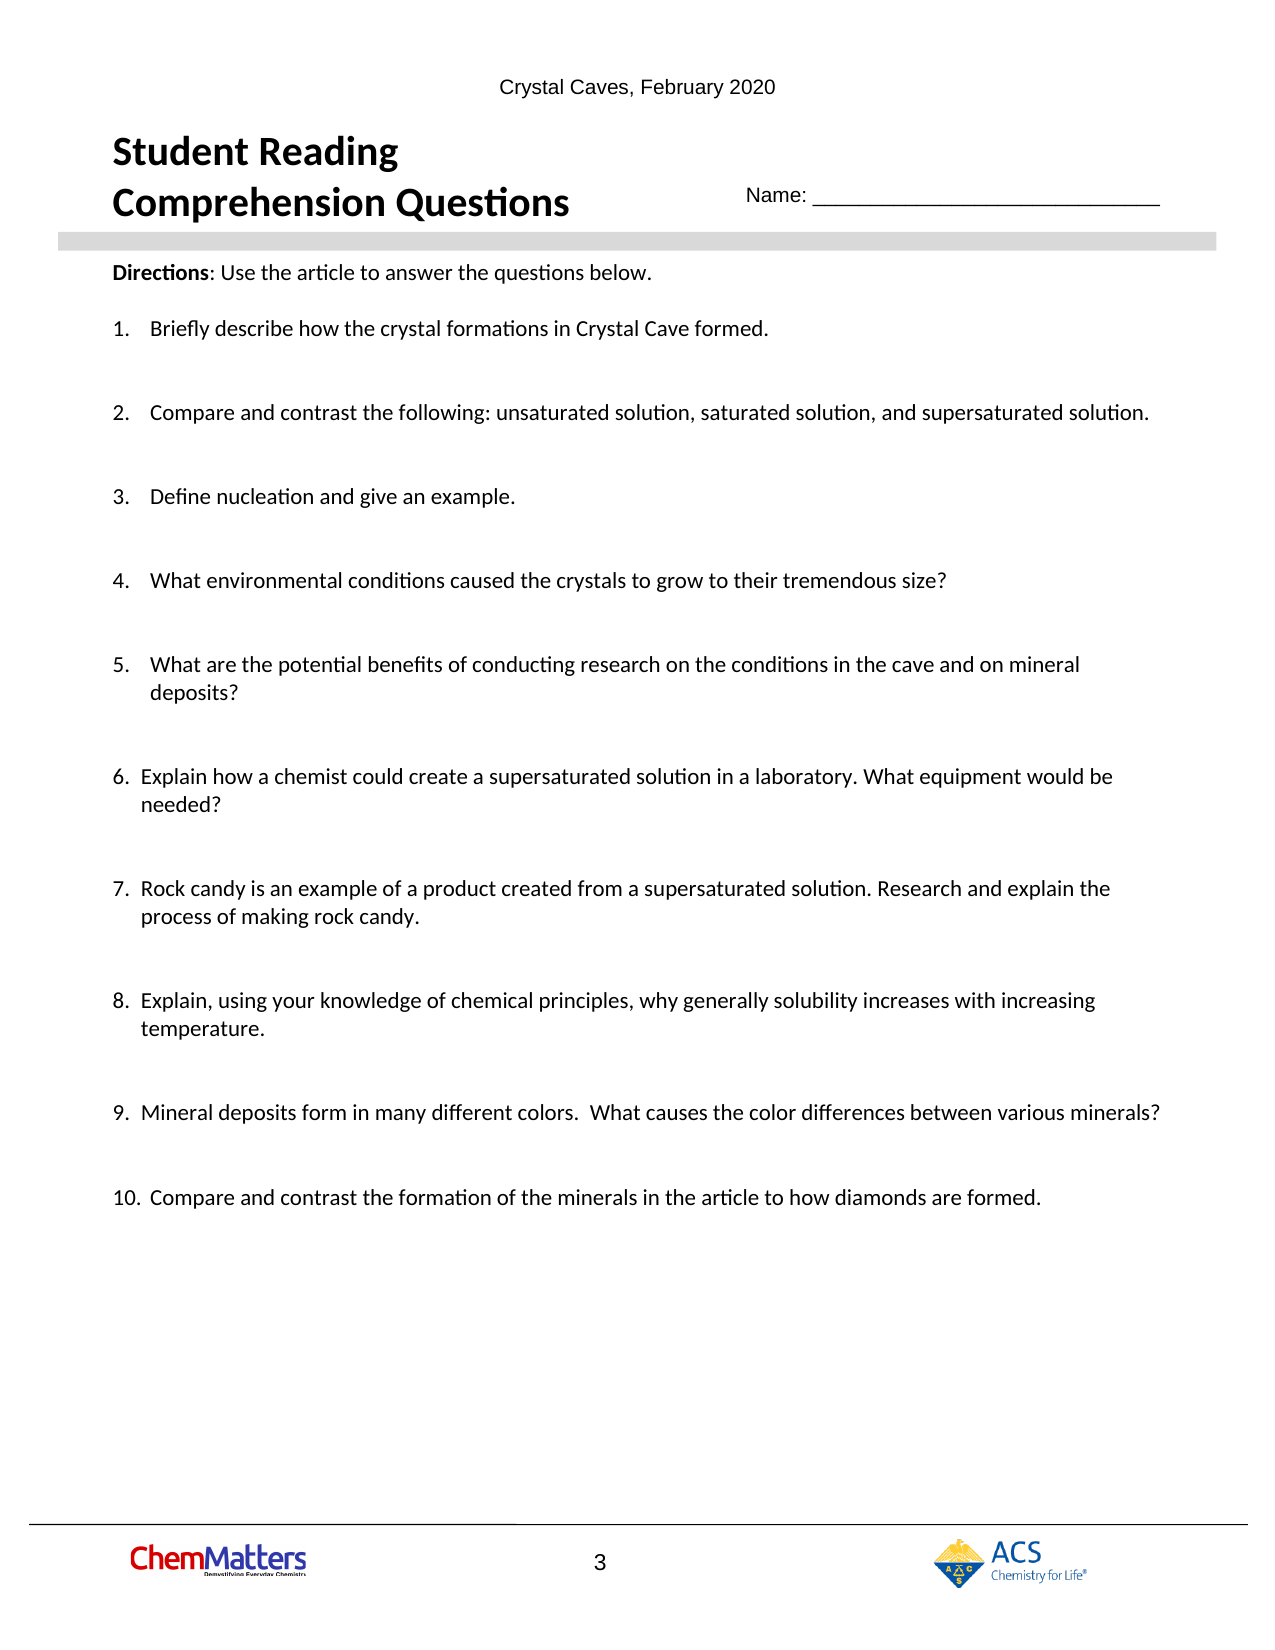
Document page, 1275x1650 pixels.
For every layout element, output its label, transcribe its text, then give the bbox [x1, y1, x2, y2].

list Explain how a chemist could create a supersaturated solution in a laboratory. What equipment would be needed? [112, 762, 1162, 818]
list Rock candy is an example of a product created from a supersaturated solution. Research and explain the process of making rock candy. [112, 874, 1162, 930]
list What are the potential benefits of conducting research on the conditions in the cave and on mineral deposits? [112, 650, 1162, 706]
picture [130, 1544, 306, 1576]
list Briefly describe how the crystal formations in Crystal Cave formed. [112, 314, 1162, 342]
list What environmental conditions caused the crystals to grow to their tremendous size? [112, 566, 1162, 594]
text Directions: Use the article to answer the questions below. [112, 258, 1162, 286]
subtitle Student Reading Comprehension Questions [112, 125, 1162, 227]
list Compare and contrast the following: unsaturated solution, saturated solution, and supersaturated solution. [112, 398, 1162, 426]
list Compare and contrast the formation of the minerals in the article to how diamonds are formed. [112, 1183, 1162, 1211]
list Define nucleation and give an example. [112, 482, 1162, 510]
list Mineral deposits form in many different colors. What causes the color differences between various minerals? [112, 1098, 1162, 1127]
list Explain, using your knowledge of chemical principles, why generally solubility increases with increasing temperature. [112, 986, 1162, 1042]
